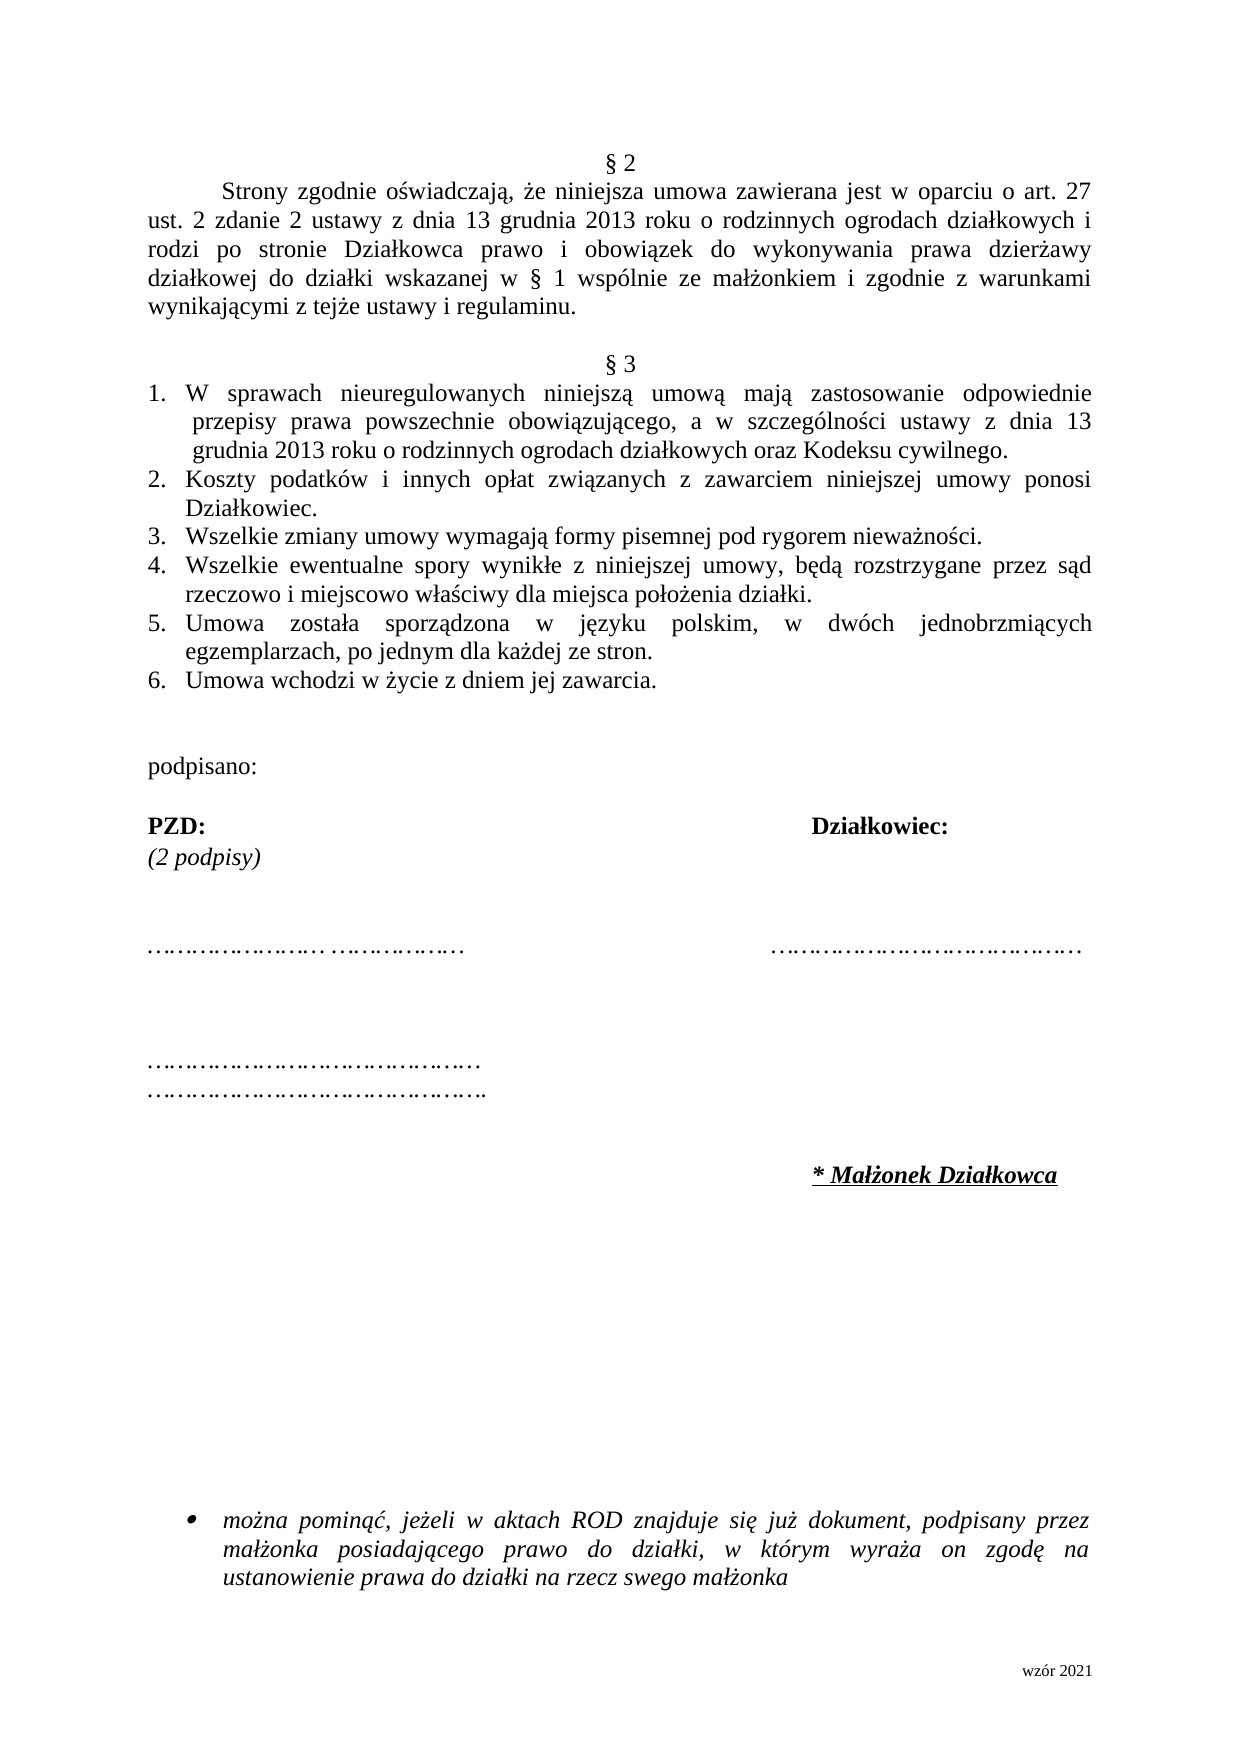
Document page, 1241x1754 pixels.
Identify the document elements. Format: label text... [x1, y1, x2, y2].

text Strony zgodnie oświadczają, że niniejsza umowa zawierana jest w oparciu o art. 27 ust. 2 zdanie 2 ustawy z dnia 13 grudnia 2013 roku o rodzinnych ogrodach działkowych i rodzi po stronie Działkowca prawo i obowiązek do wykonywania prawa dzierżawy działkowej do działki wskazanej w § 1 wspólnie ze małżonkiem i zgodnie z warunkami wynikającymi z tejże ustawy i regulaminu. [148, 176, 1093, 320]
text ……………………………………… ………………………………………. [148, 1045, 1093, 1102]
list Umowa została sporządzona w języku polskim, w dwóch jednobrzmiących egzemplarzach, po jednym dla każdej ze stron. [148, 608, 1093, 665]
list Koszty podatków i innych opłat związanych z zawarciem niniejszej umowy ponosi Działkowiec. [148, 464, 1093, 521]
text podpisano: [148, 751, 1093, 780]
list Wszelkie ewentualne spory wynikłe z niniejszej umowy, będą rozstrzygane przez sąd rzeczowo i miejscowo właściwy dla miejsca położenia działki. [148, 550, 1093, 608]
text PZD: Działkowiec: [148, 811, 1093, 840]
list W sprawach nieuregulowanych niniejszą umową mają zastosowanie odpowiednie przepisy prawa powszechnie obowiązującego, a w szczególności ustawy z dnia 13 grudnia 2013 roku o rodzinnych ogrodach działkowych oraz Kodeksu cywilnego. [148, 378, 1093, 464]
text § 3 [148, 349, 1093, 378]
text § 2 [148, 148, 1093, 176]
text …………………… ……………… …………………………………… [148, 930, 1093, 959]
list Wszelkie zmiany umowy wymagają formy pisemnej pod rygorem nieważności. [148, 521, 1093, 550]
list Umowa wchodzi w życie z dniem jej zawarcia. [148, 665, 1093, 694]
list można pominąć, jeżeli w aktach ROD znajduje się już dokument, podpisany przez małżonka posiadającego prawo do działki, w którym wyraża on zgodę na ustanowienie prawa do działki na rzecz swego małżonka [185, 1505, 1093, 1591]
text * Małżonek Działkowca [738, 1160, 1093, 1189]
text (2 podpisy) [148, 842, 1093, 871]
